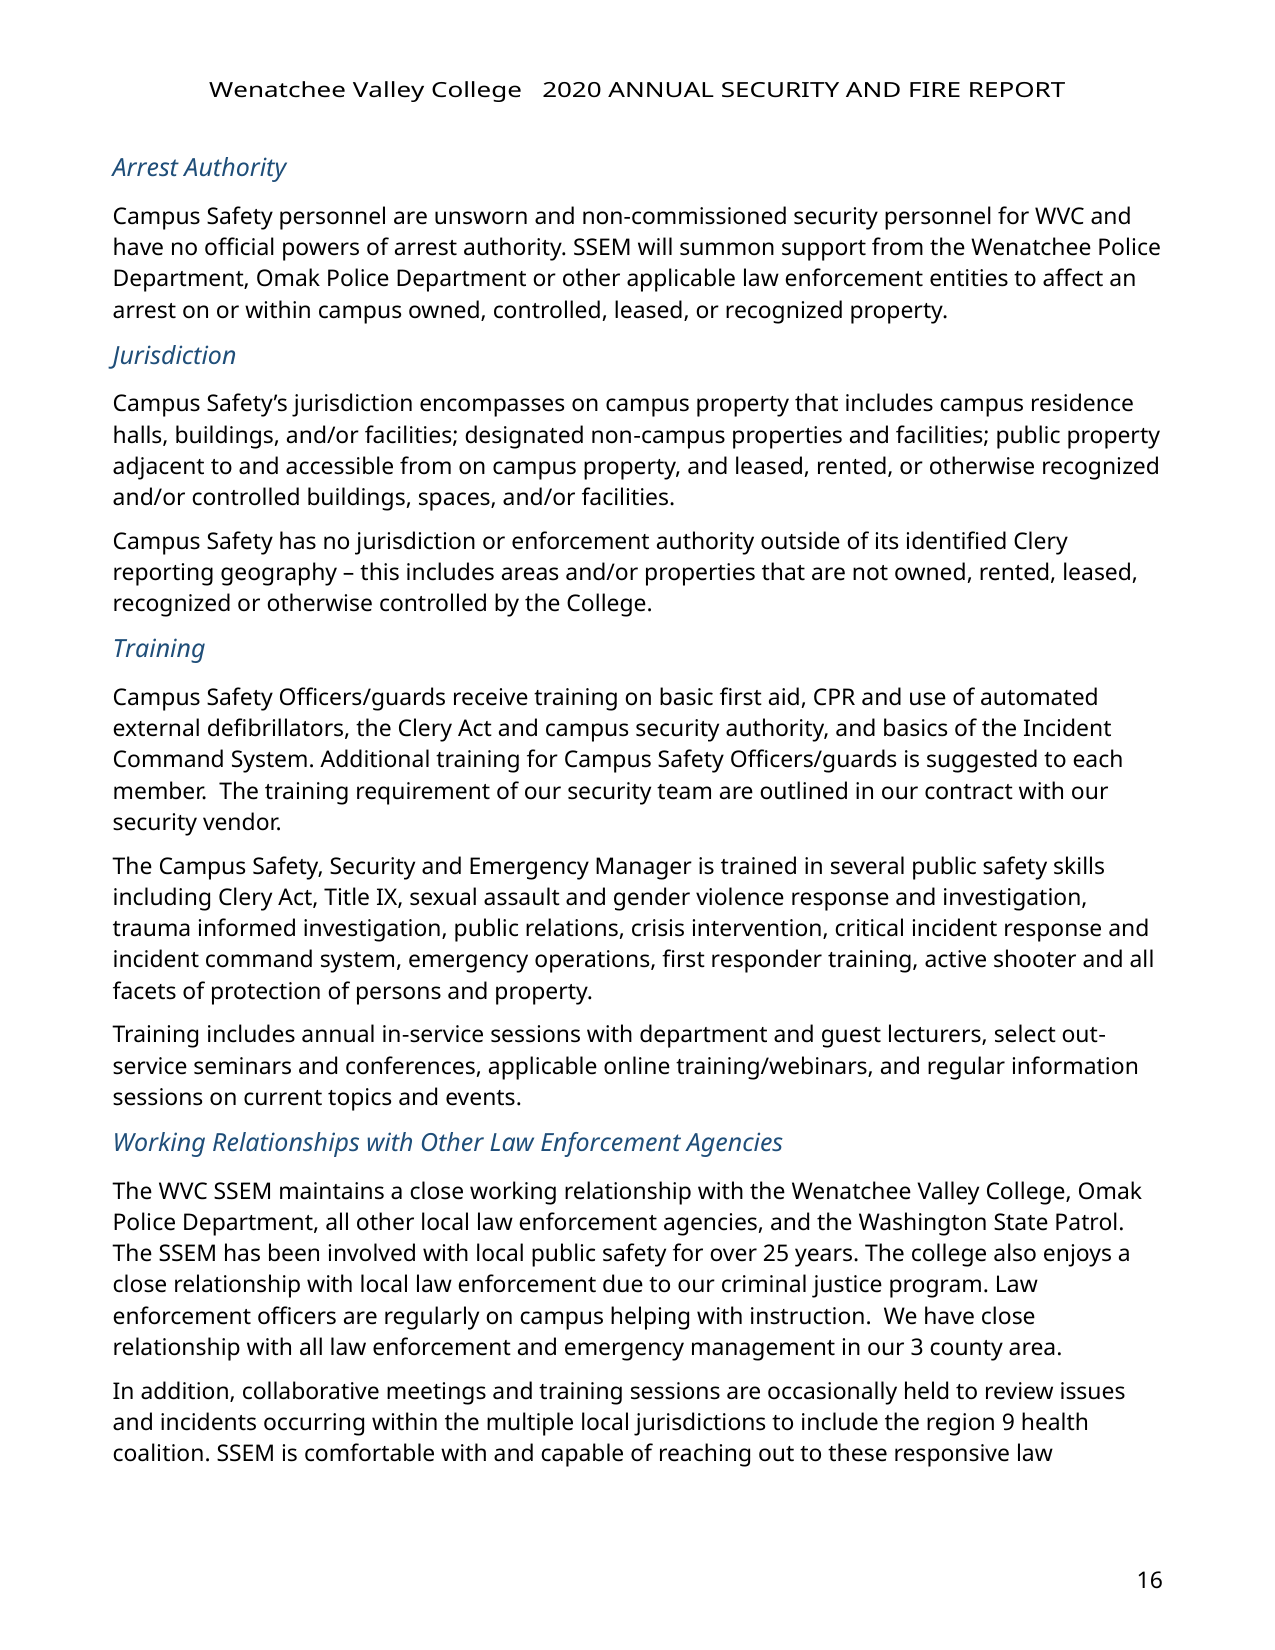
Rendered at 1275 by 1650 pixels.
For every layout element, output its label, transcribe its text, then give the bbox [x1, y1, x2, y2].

subtitle Training [112, 631, 1162, 665]
text Training includes annual in‐service sessions with department and guest lecturers, select out‐service seminars and conferences, applicable online training/webinars, and regular information sessions on current topics and events. [112, 1018, 1162, 1112]
text Campus Safety’s jurisdiction encompasses on campus property that includes campus residence halls, buildings, and/or facilities; designated non‐campus properties and facilities; public property adjacent to and accessible from on campus property, and leased, rented, or otherwise recognized and/or controlled buildings, spaces, and/or facilities. [112, 387, 1162, 512]
subtitle Jurisdiction [112, 337, 1162, 371]
subtitle Working Relationships with Other Law Enforcement Agencies [112, 1125, 1162, 1159]
subtitle Arrest Authority [112, 150, 1162, 184]
text The Campus Safety, Security and Emergency Manager is trained in several public safety skills including Clery Act, Title IX, sexual assault and gender violence response and investigation, trauma informed investigation, public relations, crisis intervention, critical incident response and incident command system, emergency operations, first responder training, active shooter and all facets of protection of persons and property. [112, 850, 1162, 1006]
text The WVC SSEM maintains a close working relationship with the Wenatchee Valley College, Omak Police Department, all other local law enforcement agencies, and the Washington State Patrol. The SSEM has been involved with local public safety for over 25 years. The college also enjoys a close relationship with local law enforcement due to our criminal justice program. Law enforcement officers are regularly on campus helping with instruction. We have close relationship with all law enforcement and emergency management in our 3 county area. [112, 1174, 1162, 1362]
text Campus Safety Officers/guards receive training on basic first aid, CPR and use of automated external defibrillators, the Clery Act and campus security authority, and basics of the Incident Command System. Additional training for Campus Safety Officers/guards is suggested to each member. The training requirement of our security team are outlined in our contract with our security vendor. [112, 681, 1162, 837]
text Campus Safety personnel are unsworn and non-commissioned security personnel for WVC and have no official powers of arrest authority. SSEM will summon support from the Wenatchee Police Department, Omak Police Department or other applicable law enforcement entities to affect an arrest on or within campus owned, controlled, leased, or recognized property. [112, 200, 1162, 325]
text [112, 1374, 1162, 1468]
text Campus Safety has no jurisdiction or enforcement authority outside of its identified Clery reporting geography – this includes areas and/or properties that are not owned, rented, leased, recognized or otherwise controlled by the College. [112, 525, 1162, 618]
